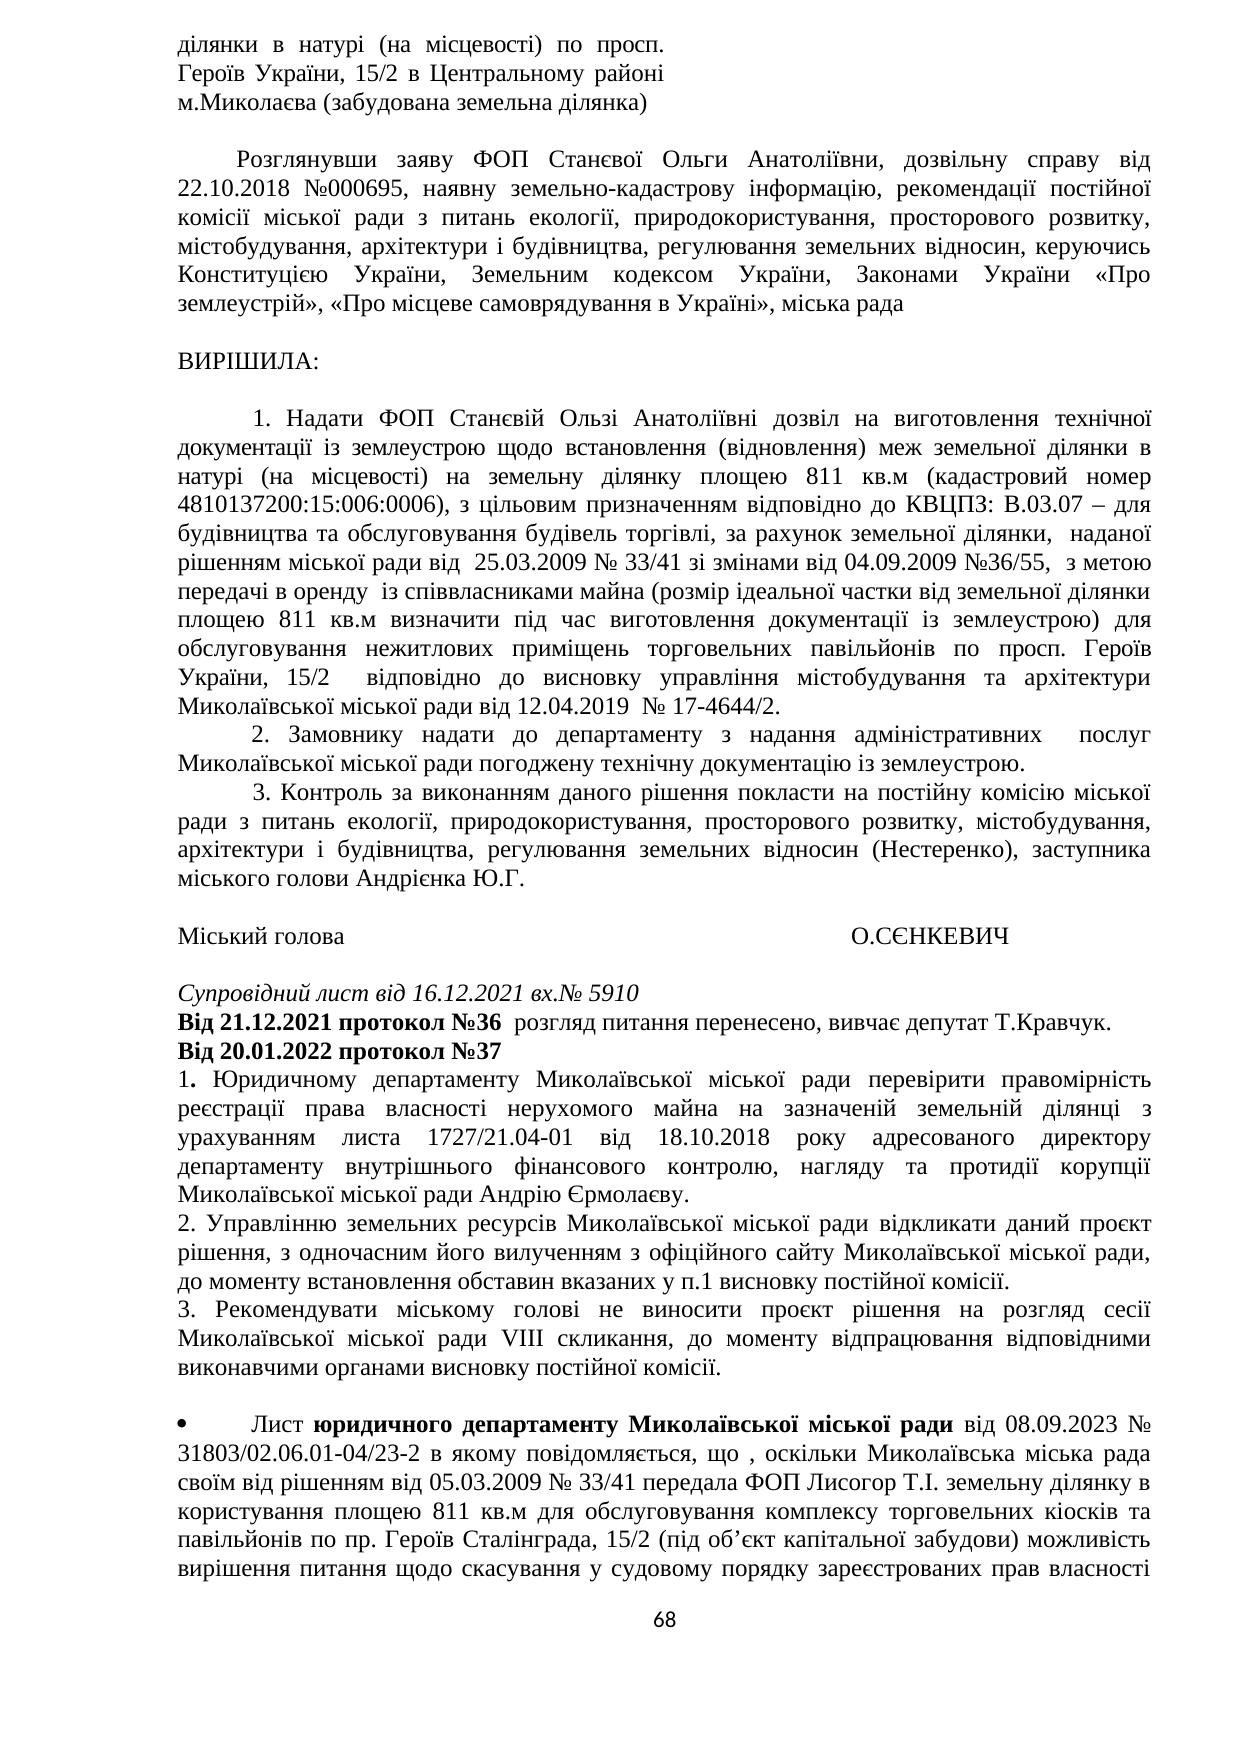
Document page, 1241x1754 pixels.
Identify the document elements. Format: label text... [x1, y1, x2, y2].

text 3. Контроль за виконанням даного рішення покласти на постійну комісію міської ради з питань екології, природокористування, просторового розвитку, містобудування, архітектури і будівництва, регулювання земельних відносин (Нестеренко), заступника міського голови Андрієнка Ю.Г. [177, 777, 1152, 892]
text 2. Замовнику надати до департаменту з надання адміністративних послуг Миколаївської міської ради погоджену технічну документацію із землеустрою. [177, 719, 1152, 777]
text Від 20.01.2022 протокол №37 [177, 1036, 1152, 1064]
text 2. Управлінню земельних ресурсів Миколаївської міської ради відкликати даний проєкт рішення, з одночасним його вилученням з офіційного сайту Миколаївської міської ради, до моменту встановлення обставин вказаних у п.1 висновку постійної комісії. [177, 1208, 1152, 1294]
text 1. Надати ФОП Станєвій Ользі Анатоліївні дозвіл на виготовлення технічної документації із землеустрою щодо встановлення (відновлення) меж земельної ділянки в натурі (на місцевості) на земельну ділянку площею 811 кв.м (кадастровий номер 4810137200:15:006:0006), з цільовим призначенням відповідно до КВЦПЗ: В.03.07 – для будівництва та обслуговування будівель торгівлі, за рахунок земельної ділянки, наданої рішенням міської ради від 25.03.2009 № 33/41 зі змінами від 04.09.2009 №36/55, з метою передачі в оренду із співвласниками майна (розмір ідеальної частки від земельної ділянки площею 811 кв.м визначити під час виготовлення документації із землеустрою) для обслуговування нежитлових приміщень торговельних павільйонів по просп. Героїв України, 15/2 відповідно до висновку управління містобудування та архітектури Миколаївської міської ради від 12.04.2019 № 17-4644/2. [177, 403, 1152, 719]
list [177, 1409, 1152, 1582]
text Від 21.12.2021 протокол №36 розгляд питання перенесено, вивчає депутат Т.Кравчук. [177, 1007, 1152, 1036]
text Розглянувши заяву ФОП Станєвої Ольги Анатоліївни, дозвільну справу від 22.10.2018 №000695, наявну земельно-кадастрову інформацію, рекомендації постійної комісії міської ради з питань екології, природокористування, просторового розвитку, містобудування, архітектури і будівництва, регулювання земельних відносин, керуючись Конституцією України, Земельним кодексом України, Законами України «Про землеустрій», «Про місцеве самоврядування в Україні», міська рада [177, 144, 1152, 317]
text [177, 29, 664, 116]
text 1. Юридичному департаменту Миколаївської міської ради перевірити правомірність реєстрації права власності нерухомого майна на зазначеній земельній ділянці з урахуванням листа 1727/21.04-01 від 18.10.2018 року адресованого директору департаменту внутрішнього фінансового контролю, нагляду та протидії корупції Миколаївської міської ради Андрію Єрмолаєву. [177, 1064, 1152, 1208]
text Супровідний лист від 16.12.2021 вх.№ 5910 [177, 978, 1152, 1007]
text ВИРІШИЛА: [177, 346, 1152, 374]
text 3. Рекомендувати міському голові не виносити проєкт рішення на розгляд сесії Миколаївської міської ради VIII скликання, до моменту відпрацювання відповідними виконавчими органами висновку постійної комісії. [177, 1294, 1152, 1381]
text Міський голова О.СЄНКЕВИЧ [177, 921, 1152, 949]
